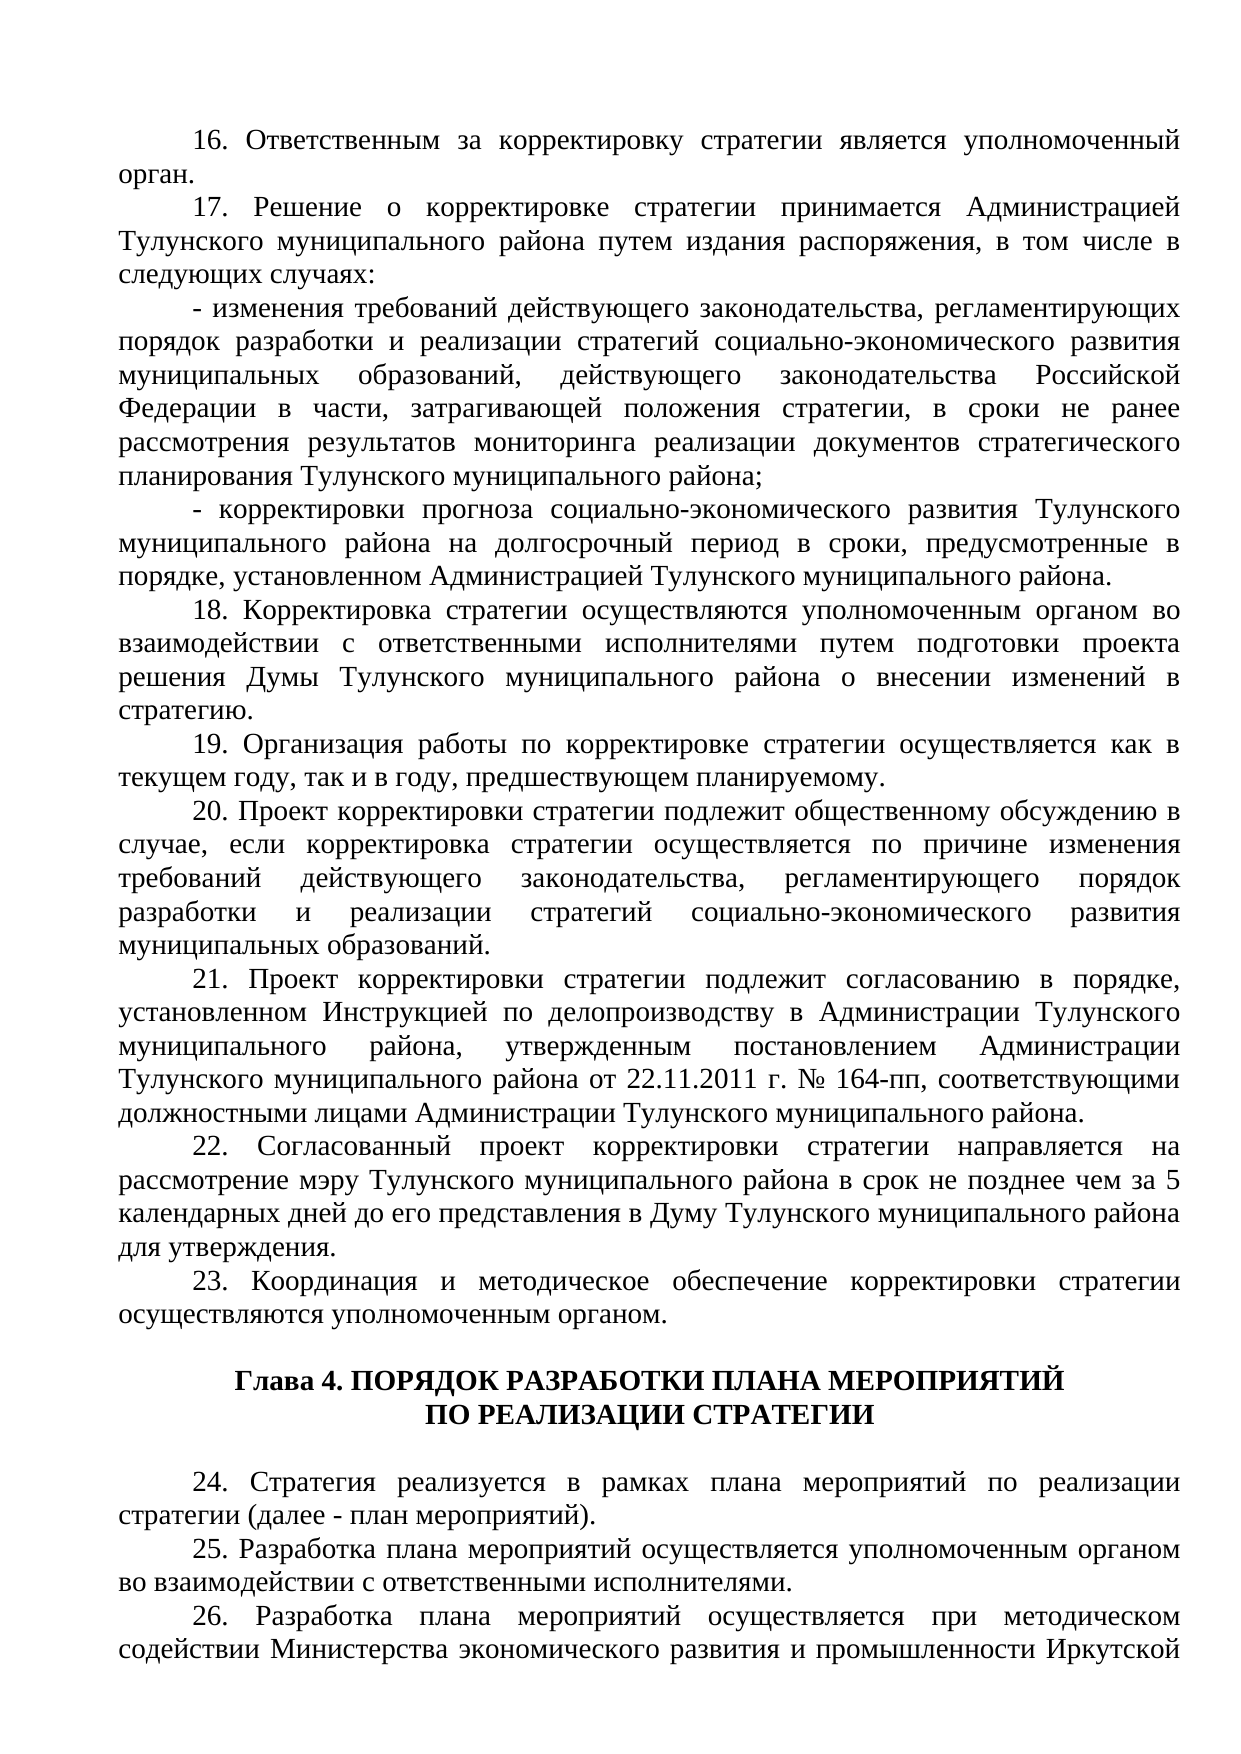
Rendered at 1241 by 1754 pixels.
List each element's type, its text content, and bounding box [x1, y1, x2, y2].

text - изменения требований действующего законодательства, регламентирующих порядок разработки и реализации стратегий социально-экономического развития муниципальных образований, действующего законодательства Российской Федерации в части, затрагивающей положения стратегии, в сроки не ранее рассмотрения результатов мониторинга реализации документов стратегического планирования Тулунского муниципального района; [118, 290, 1181, 491]
text 24. Стратегия реализуется в рамках плана мероприятий по реализации стратегии (далее - план мероприятий). [118, 1464, 1181, 1531]
text 25. Разработка плана мероприятий осуществляется уполномоченным органом во взаимодействии с ответственными исполнителями. [118, 1531, 1181, 1598]
text ПО РЕАЛИЗАЦИИ СТРАТЕГИИ [118, 1397, 1181, 1430]
text 23. Координация и методическое обеспечение корректировки стратегии осуществляются уполномоченным органом. [118, 1263, 1181, 1330]
text - корректировки прогноза социально-экономического развития Тулунского муниципального района на долгосрочный период в сроки, предусмотренные в порядке, установленном Администрацией Тулунского муниципального района. [118, 491, 1181, 592]
text 18. Корректировка стратегии осуществляются уполномоченным органом во взаимодействии с ответственными исполнителями путем подготовки проекта решения Думы Тулунского муниципального района о внесении изменений в стратегию. [118, 592, 1181, 726]
text 17. Решение о корректировке стратегии принимается Администрацией Тулунского муниципального района путем издания распоряжения, в том числе в следующих случаях: [118, 189, 1181, 290]
text 20. Проект корректировки стратегии подлежит общественному обсуждению в случае, если корректировка стратегии осуществляется по причине изменения требований действующего законодательства, регламентирующего порядок разработки и реализации стратегий социально-экономического развития муниципальных образований. [118, 793, 1181, 961]
text 21. Проект корректировки стратегии подлежит согласованию в порядке, установленном Инструкцией по делопроизводству в Администрации Тулунского муниципального района, утвержденным постановлением Администрации Тулунского муниципального района от 22.11.2011 г. № 164-пп, соответствующими должностными лицами Администрации Тулунского муниципального района. [118, 961, 1181, 1128]
text 22. Согласованный проект корректировки стратегии направляется на рассмотрение мэру Тулунского муниципального района в срок не позднее чем за 5 календарных дней до его представления в Думу Тулунского муниципального района для утверждения. [118, 1128, 1181, 1263]
text Глава 4. ПОРЯДОК РАЗРАБОТКИ ПЛАНА МЕРОПРИЯТИЙ [118, 1363, 1181, 1397]
text 19. Организация работы по корректировке стратегии осуществляется как в текущем году, так и в году, предшествующем планируемому. [118, 726, 1181, 793]
text 16. Ответственным за корректировку стратегии является уполномоченный орган. [118, 122, 1181, 189]
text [118, 1598, 1181, 1665]
